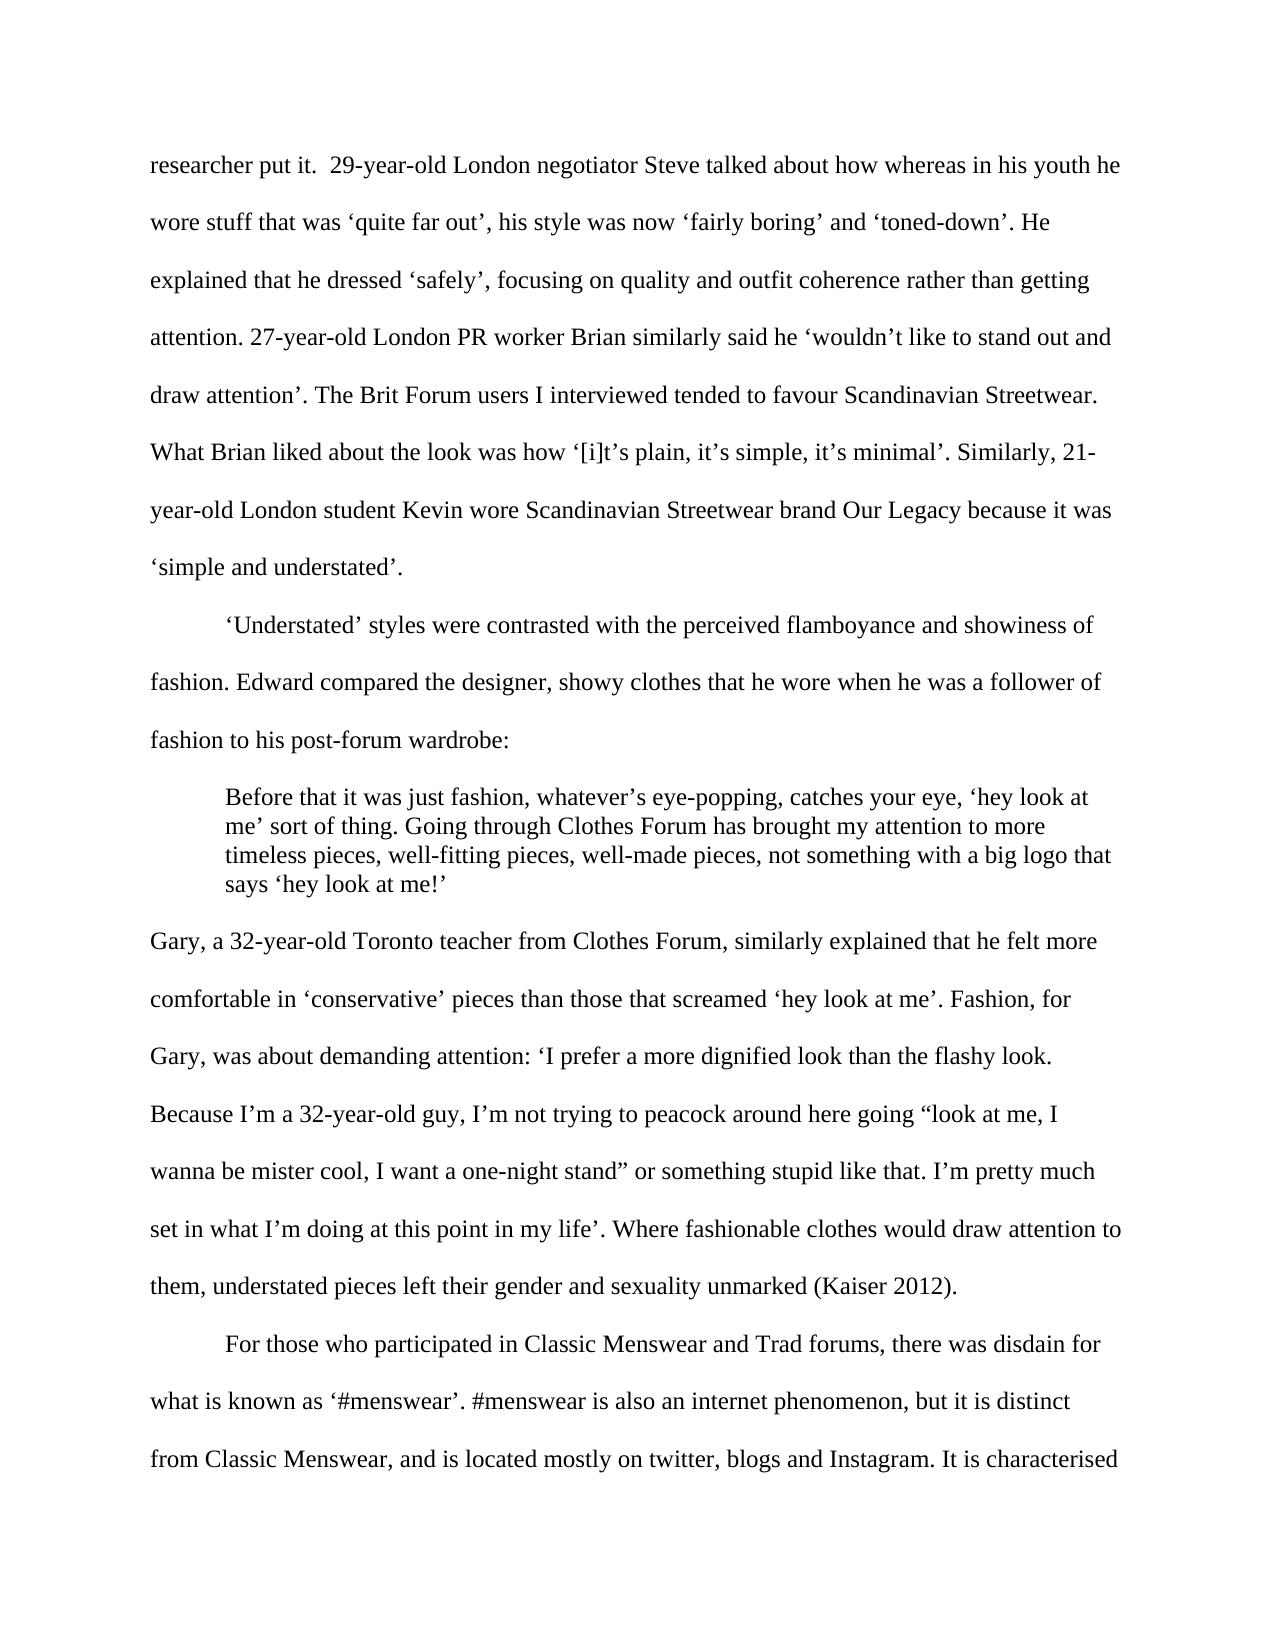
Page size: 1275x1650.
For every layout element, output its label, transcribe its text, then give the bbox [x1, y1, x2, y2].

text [150, 150, 1125, 581]
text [150, 1329, 1125, 1472]
text Before that it was just fashion, whatever’s eye-popping, catches your eye, ‘hey look at me’ sort of thing. Going through Clothes Forum has brought my attention to more timeless pieces, well-fitting pieces, well-made pieces, not something with a big logo that says ‘hey look at me!’ [225, 782, 1125, 897]
text Gary, a 32-year-old Toronto teacher from Clothes Forum, similarly explained that he felt more comfortable in ‘conservative’ pieces than those that screamed ‘hey look at me’. Fashion, for Gary, was about demanding attention: ‘I prefer a more dignified look than the flashy look. Because I’m a 32-year-old guy, I’m not trying to peacock around here going “look at me, I wanna be mister cool, I want a one-night stand” or something stupid like that. I’m pretty much set in what I’m doing at this point in my life’. Where fashionable clothes would draw attention to them, understated pieces left their gender and sexuality unmarked (Kaiser 2012). [150, 926, 1125, 1300]
text ‘Understated’ styles were contrasted with the perceived flamboyance and showiness of fashion. Edward compared the designer, showy clothes that he wore when he was a follower of fashion to his post-forum wardrobe: [150, 610, 1125, 754]
